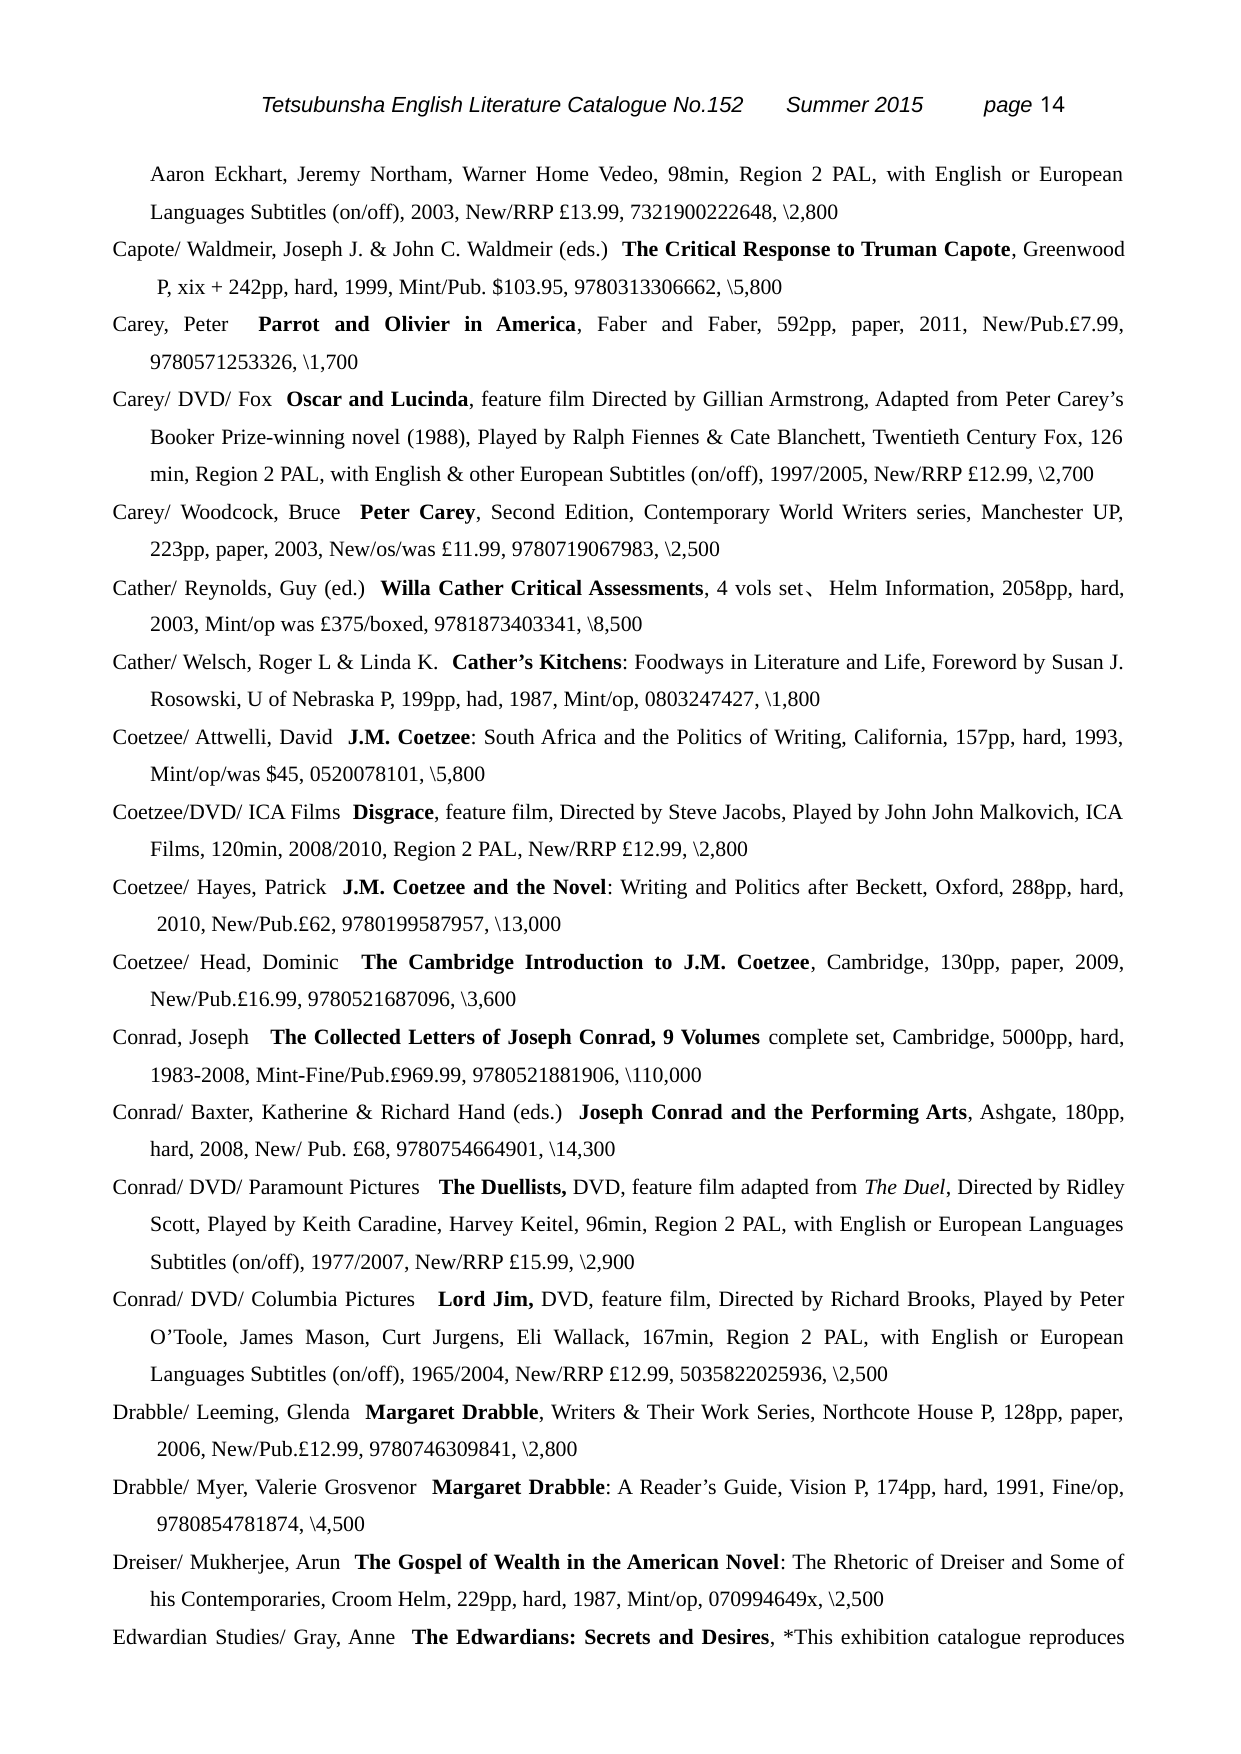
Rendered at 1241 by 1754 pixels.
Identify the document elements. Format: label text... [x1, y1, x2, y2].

text Coetzee/ Attwelli, David J.M. Coetzee: South Africa and the Politics of Writing, California, 157pp, hard, 1993, Mint/op/was $45, 0520078101, \5,800 [112, 718, 1125, 793]
text Dreiser/ Mukherjee, Arun The Gospel of Wealth in the American Novel: The Rhetoric of Dreiser and Some of his Contemporaries, Croom Helm, 229pp, hard, 1987, Mint/op, 070994649x, \2,500 [112, 1543, 1125, 1618]
text Conrad/ DVD/ Columbia Pictures Lord Jim, DVD, feature film, Directed by Richard Brooks, Played by Peter O’Toole, James Mason, Curt Jurgens, Eli Wallack, 167min, Region 2 PAL, with English or European Languages Subtitles (on/off), 1965/2004, New/RRP £12.99, 5035822025936, \2,500 [112, 1280, 1125, 1393]
text Carey, Peter Parrot and Olivier in America, Faber and Faber, 592pp, paper, 2011, New/Pub.£7.99, 9780571253326, \1,700 [112, 305, 1125, 380]
text Drabble/ Myer, Valerie Grosvenor Margaret Drabble: A Reader’s Guide, Vision P, 174pp, hard, 1991, Fine/op, 9780854781874, \4,500 [112, 1468, 1125, 1543]
text Cather/ Reynolds, Guy (ed.) Willa Cather Critical Assessments, 4 vols set、Helm Information, 2058pp, hard, 2003, Mint/op was £375/boxed, 9781873403341, \8,500 [112, 568, 1125, 643]
text Coetzee/ Hayes, Patrick J.M. Coetzee and the Novel: Writing and Politics after Beckett, Oxford, 288pp, hard, 2010, New/Pub.£62, 9780199587957, \13,000 [112, 868, 1125, 943]
text Carey/ Woodcock, Bruce Peter Carey, Second Edition, Contemporary World Writers series, Manchester UP, 223pp, paper, 2003, New/os/was £11.99, 9780719067983, \2,500 [112, 493, 1125, 568]
text Conrad, Joseph The Collected Letters of Joseph Conrad, 9 Volumes complete set, Cambridge, 5000pp, hard, 1983-2008, Mint-Fine/Pub.£969.99, 9780521881906, \110,000 [112, 1018, 1125, 1093]
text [112, 1618, 1125, 1655]
text Capote/ Waldmeir, Joseph J. & John C. Waldmeir (eds.) The Critical Response to Truman Capote, Greenwood P, xix + 242pp, hard, 1999, Mint/Pub. $103.95, 9780313306662, \5,800 [112, 230, 1125, 305]
text Coetzee/ Head, Dominic The Cambridge Introduction to J.M. Coetzee, Cambridge, 130pp, paper, 2009, New/Pub.£16.99, 9780521687096, \3,600 [112, 943, 1125, 1018]
text Carey/ DVD/ Fox Oscar and Lucinda, feature film Directed by Gillian Armstrong, Adapted from Peter Carey’s Booker Prize-winning novel (1988), Played by Ralph Fiennes & Cate Blanchett, Twentieth Century Fox, 126 min, Region 2 PAL, with English & other European Subtitles (on/off), 1997/2005, New/RRP £12.99, \2,700 [112, 380, 1125, 493]
text Drabble/ Leeming, Glenda Margaret Drabble, Writers & Their Work Series, Northcote House P, 128pp, paper, 2006, New/Pub.£12.99, 9780746309841, \2,800 [112, 1393, 1125, 1468]
text Coetzee/DVD/ ICA Films Disgrace, feature film, Directed by Steve Jacobs, Played by John John Malkovich, ICA Films, 120min, 2008/2010, Region 2 PAL, New/RRP £12.99, \2,800 [112, 793, 1125, 868]
text Cather/ Welsch, Roger L & Linda K. Cather’s Kitchens: Foodways in Literature and Life, Foreword by Susan J. Rosowski, U of Nebraska P, 199pp, had, 1987, Mint/op, 0803247427, \1,800 [112, 643, 1125, 718]
text Conrad/ Baxter, Katherine & Richard Hand (eds.) Joseph Conrad and the Performing Arts, Ashgate, 180pp, hard, 2008, New/ Pub. £68, 9780754664901, \14,300 [112, 1093, 1125, 1168]
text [112, 155, 1125, 230]
text Conrad/ DVD/ Paramount Pictures The Duellists, DVD, feature film adapted from The Duel, Directed by Ridley Scott, Played by Keith Caradine, Harvey Keitel, 96min, Region 2 PAL, with English or European Languages Subtitles (on/off), 1977/2007, New/RRP £15.99, \2,900 [112, 1168, 1125, 1280]
